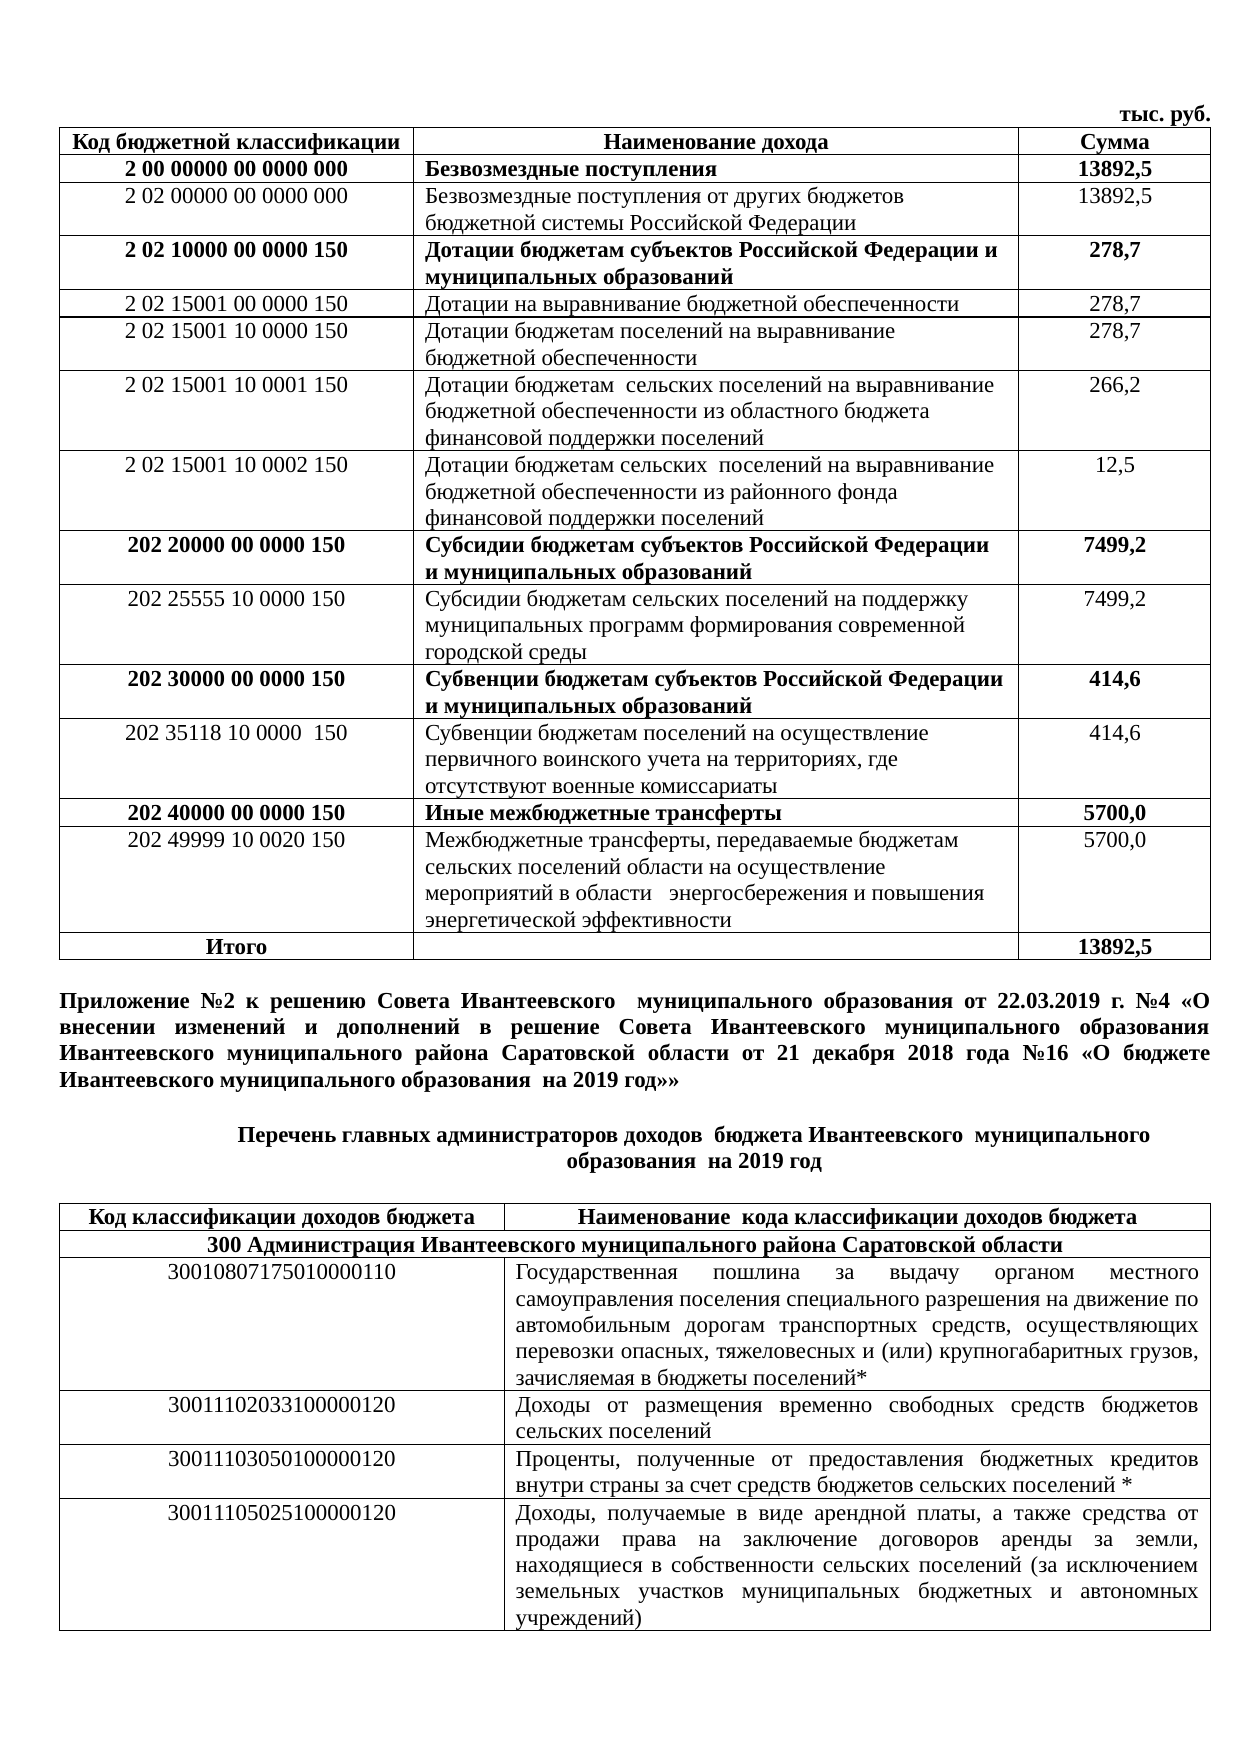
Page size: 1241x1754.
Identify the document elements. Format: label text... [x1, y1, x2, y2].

table_cell 30010807175010000110 [60, 1258, 504, 1390]
table_cell Субвенции бюджетам поселений на осуществление первичного воинского учета на территориях, где отсутствуют военные комиссариаты [414, 719, 1018, 798]
table_cell Итого [60, 933, 413, 959]
table_cell 414,6 [1019, 665, 1210, 718]
table_cell 13892,5 [1019, 155, 1210, 182]
table_cell Безвозмездные поступления от других бюджетов бюджетной системы Российской Федерации [414, 183, 1018, 235]
table_cell 202 20000 00 0000 150 [60, 531, 413, 584]
table_cell Дотации бюджетам сельских поселений на выравнивание бюджетной обеспеченности из районного фонда финансовой поддержки поселений [414, 451, 1018, 530]
table_cell Дотации бюджетам сельских поселений на выравнивание бюджетной обеспеченности из областного бюджета финансовой поддержки поселений [414, 371, 1018, 450]
text Перечень главных администраторов доходов бюджета Ивантеевского муниципального образования на 2019 год [177, 1121, 1211, 1174]
table_cell 5700,0 [1019, 799, 1210, 826]
table_cell Государственная пошлина за выдачу органом местного самоуправления поселения специального разрешения на движение по автомобильным дорогам транспортных средств, осуществляющих перевозки опасных, тяжеловесных и (или) крупногабаритных грузов, зачисляемая в бюджеты поселений* [505, 1258, 1210, 1390]
table_cell Дотации бюджетам субъектов Российской Федерации и муниципальных образований [414, 236, 1018, 289]
table_header Код классификации доходов бюджета [60, 1204, 504, 1230]
table_cell 202 25555 10 0000 150 [60, 585, 413, 664]
table_header Сумма [1019, 128, 1210, 154]
table_cell 2 02 00000 00 0000 000 [60, 183, 413, 235]
table_cell Дотации на выравнивание бюджетной обеспеченности [414, 290, 1018, 316]
table_cell 414,6 [1019, 719, 1210, 798]
table_cell 13892,5 [1019, 933, 1210, 959]
table_cell 300 Администрация Ивантеевского муниципального района Саратовской области [60, 1231, 1210, 1257]
table_cell Межбюджетные трансферты, передаваемые бюджетам сельских поселений области на осуществление мероприятий в области энергосбережения и повышения энергетической эффективности [414, 827, 1018, 932]
table_header Наименование кода классификации доходов бюджета [505, 1204, 1210, 1230]
table_cell Субсидии бюджетам субъектов Российской Федерации и муниципальных образований [414, 531, 1018, 584]
table_cell Проценты, полученные от предоставления бюджетных кредитов внутри страны за счет средств бюджетов сельских поселений * [505, 1445, 1210, 1497]
table_header Код бюджетной классификации [60, 128, 413, 154]
table_cell 2 02 15001 10 0002 150 [60, 451, 413, 530]
table_cell 278,7 [1019, 290, 1210, 316]
table_cell 2 02 15001 00 0000 150 [60, 290, 413, 316]
table_cell 202 40000 00 0000 150 [60, 799, 413, 826]
table_cell 202 30000 00 0000 150 [60, 665, 413, 718]
table_cell 7499,2 [1019, 585, 1210, 664]
text Приложение №2 к решению Совета Ивантеевского муниципального образования от 22.03.2019 г. №4 «О внесении изменений и дополнений в решение Совета Ивантеевского муниципального образования Ивантеевского муниципального района Саратовской области от 21 декабря 2018 года №16 «О бюджете Ивантеевского муниципального образования на 2019 год»» [59, 987, 1211, 1092]
table_cell 2 02 15001 10 0001 150 [60, 371, 413, 450]
table_cell 278,7 [1019, 318, 1210, 370]
table_cell Субвенции бюджетам субъектов Российской Федерации и муниципальных образований [414, 665, 1018, 718]
table_cell Доходы от размещения временно свободных средств бюджетов сельских поселений [505, 1391, 1210, 1444]
table_cell 202 49999 10 0020 150 [60, 827, 413, 932]
table_cell Безвозмездные поступления [414, 155, 1018, 182]
table_cell Иные межбюджетные трансферты [414, 799, 1018, 826]
table_cell 202 35118 10 0000 150 [60, 719, 413, 798]
table_cell 30011105025100000120 [60, 1499, 504, 1630]
table_cell Дотации бюджетам поселений на выравнивание бюджетной обеспеченности [414, 318, 1018, 370]
table_cell 2 00 00000 00 0000 000 [60, 155, 413, 182]
table_cell 278,7 [1019, 236, 1210, 289]
table_header Наименование дохода [414, 128, 1018, 154]
table_cell Субсидии бюджетам сельских поселений на поддержку муниципальных программ формирования современной городской среды [414, 585, 1018, 664]
table_cell 30011103050100000120 [60, 1445, 504, 1497]
table_cell 5700,0 [1019, 827, 1210, 932]
table_cell 30011102033100000120 [60, 1391, 504, 1444]
table_cell 12,5 [1019, 451, 1210, 530]
table_cell 13892,5 [1019, 183, 1210, 235]
table_cell 266,2 [1019, 371, 1210, 450]
table_cell Доходы, получаемые в виде арендной платы, а также средства от продажи права на заключение договоров аренды за земли, находящиеся в собственности сельских поселений (за исключением земельных участков муниципальных бюджетных и автономных учреждений) [505, 1499, 1210, 1630]
table_cell 2 02 10000 00 0000 150 [60, 236, 413, 289]
table_cell [414, 933, 1018, 959]
text тыс. руб. [177, 100, 1211, 127]
table_cell 7499,2 [1019, 531, 1210, 584]
table_cell 2 02 15001 10 0000 150 [60, 318, 413, 370]
